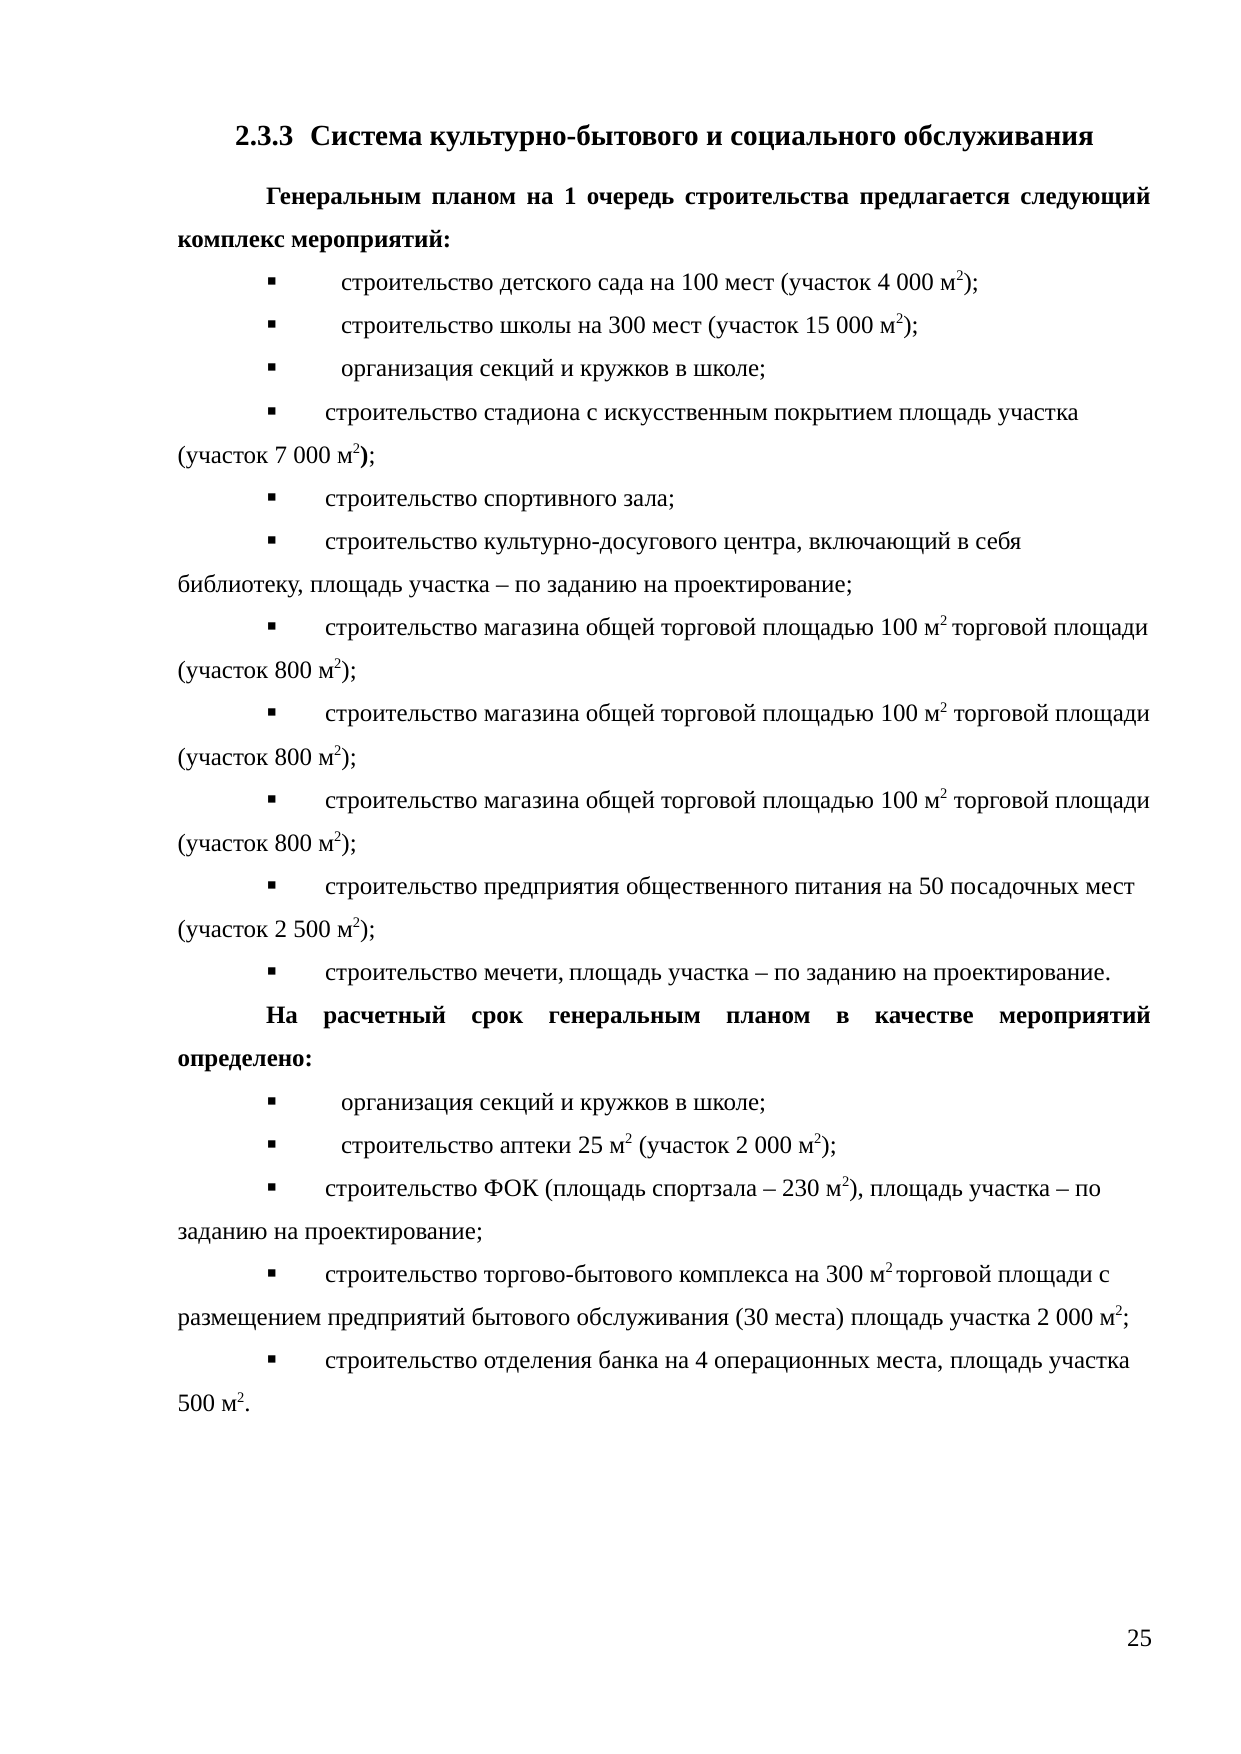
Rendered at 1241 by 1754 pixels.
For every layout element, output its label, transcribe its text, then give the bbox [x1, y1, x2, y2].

list организация секций и кружков в школе; [266, 1087, 1152, 1115]
subtitle Система культурно-бытового и социального обслуживания [177, 118, 1152, 152]
list строительство спортивного зала; [177, 483, 1152, 512]
list строительство отделения банка на 4 операционных места, площадь участка 500 м2. [177, 1345, 1152, 1417]
list строительство детского сада на 100 мест (участок 4 000 м2); [266, 267, 1152, 296]
list строительство магазина общей торговой площадью 100 м2 торговой площади (участок 800 м2); [177, 785, 1152, 857]
list строительство ФОК (площадь спортзала – 230 м2), площадь участка – по заданию на проектирование; [177, 1173, 1152, 1245]
list строительство аптеки 25 м2 (участок 2 000 м2); [266, 1130, 1152, 1158]
text На расчетный срок генеральным планом в качестве мероприятий определено: [177, 1000, 1152, 1072]
list строительство стадиона с искусственным покрытием площадь участка (участок 7 000 м2); [177, 397, 1152, 468]
list строительство предприятия общественного питания на 50 посадочных мест (участок 2 500 м2); [177, 871, 1152, 943]
list строительство мечети, площадь участка – по заданию на проектирование. [177, 957, 1152, 986]
list организация секций и кружков в школе; [266, 353, 1152, 382]
list строительство торгово-бытового комплекса на 300 м2 торговой площади с размещением предприятий бытового обслуживания (30 места) площадь участка 2 000 м2; [177, 1259, 1152, 1331]
list строительство магазина общей торговой площадью 100 м2 торговой площади (участок 800 м2); [177, 612, 1152, 684]
list строительство школы на 300 мест (участок 15 000 м2); [266, 310, 1152, 339]
text Генеральным планом на 1 очередь строительства предлагается следующий комплекс мероприятий: [177, 181, 1152, 253]
list строительство культурно-досугового центра, включающий в себя библиотеку, площадь участка – по заданию на проектирование; [177, 526, 1152, 598]
list строительство магазина общей торговой площадью 100 м2 торговой площади (участок 800 м2); [177, 698, 1152, 770]
